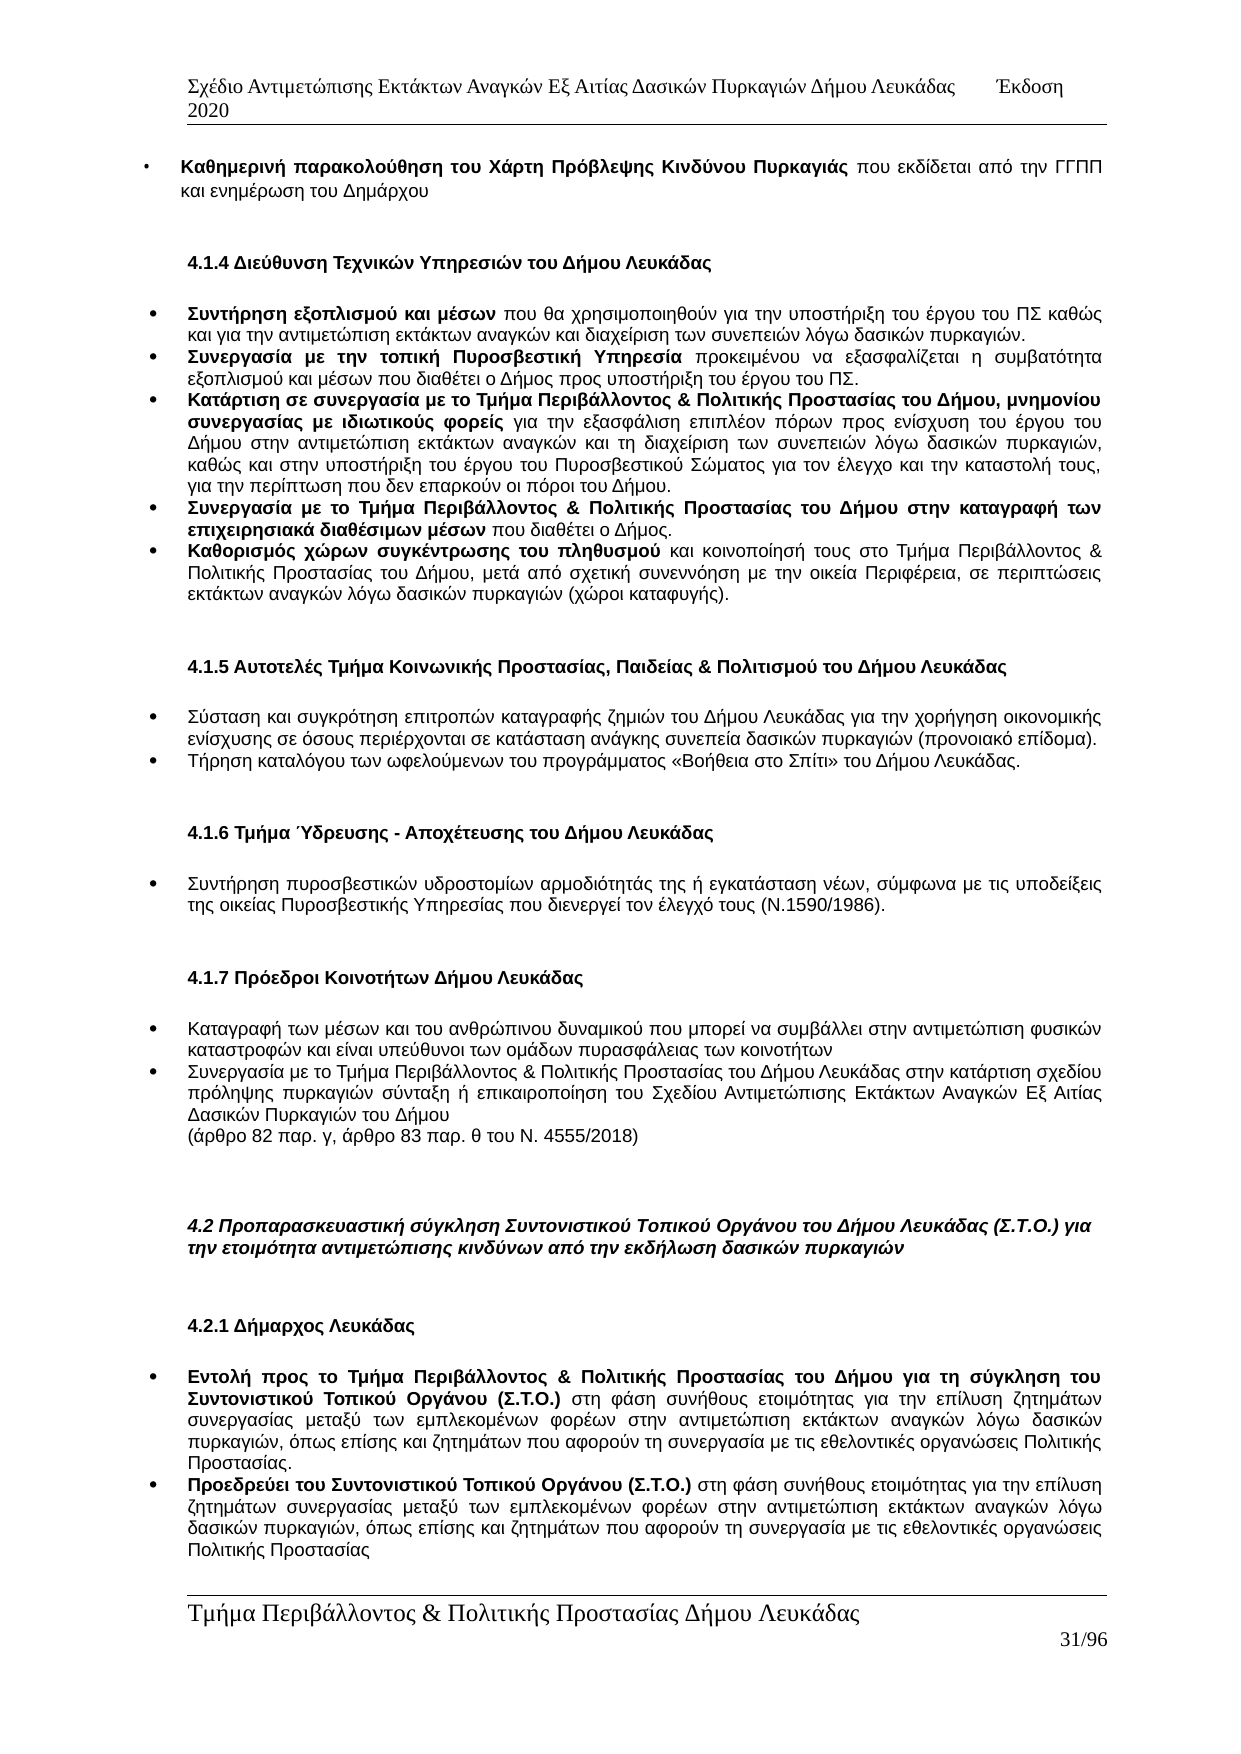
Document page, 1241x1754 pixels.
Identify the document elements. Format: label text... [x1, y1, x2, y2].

subtitle 4.2 Προπαρασκευαστική σύγκληση Συντονιστικού Τοπικού Οργάνου του Δήμου Λευκάδας (Σ.Τ.Ο.) για την ετοιμότητα αντιμετώπισης κινδύνων από την εκδήλωση δασικών πυρκαγιών [187, 1215, 1107, 1258]
list Συνεργασία με την τοπική Πυροσβεστική Υπηρεσία προκειμένου να εξασφαλίζεται η συμβατότητα εξοπλισμού και μέσων που διαθέτει ο Δήμος προς υποστήριξη του έργου του ΠΣ. [150, 346, 1103, 389]
list Τήρηση καταλόγου των ωφελούμενων του προγράμματος «Βοήθεια στο Σπίτι» του Δήμου Λευκάδας. [150, 749, 1103, 771]
list Κατάρτιση σε συνεργασία με το Τμήμα Περιβάλλοντος & Πολιτικής Προστασίας του Δήμου, μνημονίου συνεργασίας με ιδιωτικούς φορείς για την εξασφάλιση επιπλέον πόρων προς ενίσχυση του έργου του Δήμου στην αντιμετώπιση εκτάκτων αναγκών και τη διαχείριση των συνεπειών λόγω δασικών πυρκαγιών, καθώς και στην υποστήριξη του έργου του Πυροσβεστικού Σώματος για τον έλεγχο και την καταστολή τους, για την περίπτωση που δεν επαρκούν οι πόροι του Δήμου. [150, 389, 1103, 497]
subtitle 4.1.7 Πρόεδροι Κοινοτήτων Δήμου Λευκάδας [187, 967, 1107, 988]
list Καθορισμός χώρων συγκέντρωσης του πληθυσμού και κοινοποίησή τους στο Τμήμα Περιβάλλοντος & Πολιτικής Προστασίας του Δήμου, μετά από σχετική συνεννόηση με την οικεία Περιφέρεια, σε περιπτώσεις εκτάκτων αναγκών λόγω δασικών πυρκαγιών (χώροι καταφυγής). [150, 540, 1103, 605]
list (άρθρο 82 παρ. γ, άρθρο 83 παρ. θ του Ν. 4555/2018) [187, 1125, 1103, 1147]
list Καθημερινή παρακολούθηση του Χάρτη Πρόβλεψης Κινδύνου Πυρκαγιάς που εκδίδεται από την ΓΓΠΠ και ενημέρωση του Δημάρχου [143, 154, 1103, 201]
list Συνεργασία με το Τμήμα Περιβάλλοντος & Πολιτικής Προστασίας του Δήμου στην καταγραφή των επιχειρησιακά διαθέσιμων μέσων που διαθέτει ο Δήμος. [150, 497, 1103, 540]
list Προεδρεύει του Συντονιστικού Τοπικού Οργάνου (Σ.Τ.Ο.) στη φάση συνήθους ετοιμότητας για την επίλυση ζητημάτων συνεργασίας μεταξύ των εμπλεκομένων φορέων στην αντιμετώπιση εκτάκτων αναγκών λόγω δασικών πυρκαγιών, όπως επίσης και ζητημάτων που αφορούν τη συνεργασία με τις εθελοντικές οργανώσεις Πολιτικής Προστασίας [150, 1474, 1103, 1560]
list Συντήρηση εξοπλισμού και μέσων που θα χρησιμοποιηθούν για την υποστήριξη του έργου του ΠΣ καθώς και για την αντιμετώπιση εκτάκτων αναγκών και διαχείριση των συνεπειών λόγω δασικών πυρκαγιών. [150, 302, 1103, 346]
subtitle 4.2.1 Δήμαρχος Λευκάδας [187, 1315, 1107, 1337]
list Συντήρηση πυροσβεστικών υδροστομίων αρμοδιότητάς της ή εγκατάσταση νέων, σύμφωνα με τις υποδείξεις της οικείας Πυροσβεστικής Υπηρεσίας που διενεργεί τον έλεγχό τους (Ν.1590/1986). [150, 873, 1103, 916]
list Εντολή προς το Τμήμα Περιβάλλοντος & Πολιτικής Προστασίας του Δήμου για τη σύγκληση του Συντονιστικού Τοπικού Οργάνου (Σ.Τ.Ο.) στη φάση συνήθους ετοιμότητας για την επίλυση ζητημάτων συνεργασίας μεταξύ των εμπλεκομένων φορέων στην αντιμετώπιση εκτάκτων αναγκών λόγω δασικών πυρκαγιών, όπως επίσης και ζητημάτων που αφορούν τη συνεργασία με τις εθελοντικές οργανώσεις Πολιτικής Προστασίας. [150, 1366, 1103, 1474]
list Σύσταση και συγκρότηση επιτροπών καταγραφής ζημιών του Δήμου Λευκάδας για την χορήγηση οικονομικής ενίσχυσης σε όσους περιέρχονται σε κατάσταση ανάγκης συνεπεία δασικών πυρκαγιών (προνοιακό επίδομα). [150, 706, 1103, 749]
subtitle 4.1.4 Διεύθυνση Τεχνικών Υπηρεσιών του Δήμου Λευκάδας [187, 252, 1107, 273]
subtitle 4.1.6 Τμήμα Ύδρευσης - Αποχέτευσης του Δήμου Λευκάδας [187, 822, 1107, 843]
list Συνεργασία με το Τμήμα Περιβάλλοντος & Πολιτικής Προστασίας του Δήμου Λευκάδας στην κατάρτιση σχεδίου πρόληψης πυρκαγιών σύνταξη ή επικαιροποίηση του Σχεδίου Αντιμετώπισης Εκτάκτων Αναγκών Εξ Αιτίας Δασικών Πυρκαγιών του Δήμου [150, 1061, 1103, 1125]
list Καταγραφή των μέσων και του ανθρώπινου δυναμικού που μπορεί να συμβάλλει στην αντιμετώπιση φυσικών καταστροφών και είναι υπεύθυνοι των ομάδων πυρασφάλειας των κοινοτήτων [150, 1017, 1103, 1061]
subtitle 4.1.5 Αυτοτελές Τμήμα Κοινωνικής Προστασίας, Παιδείας & Πολιτισμού του Δήμου Λευκάδας [187, 656, 1107, 677]
